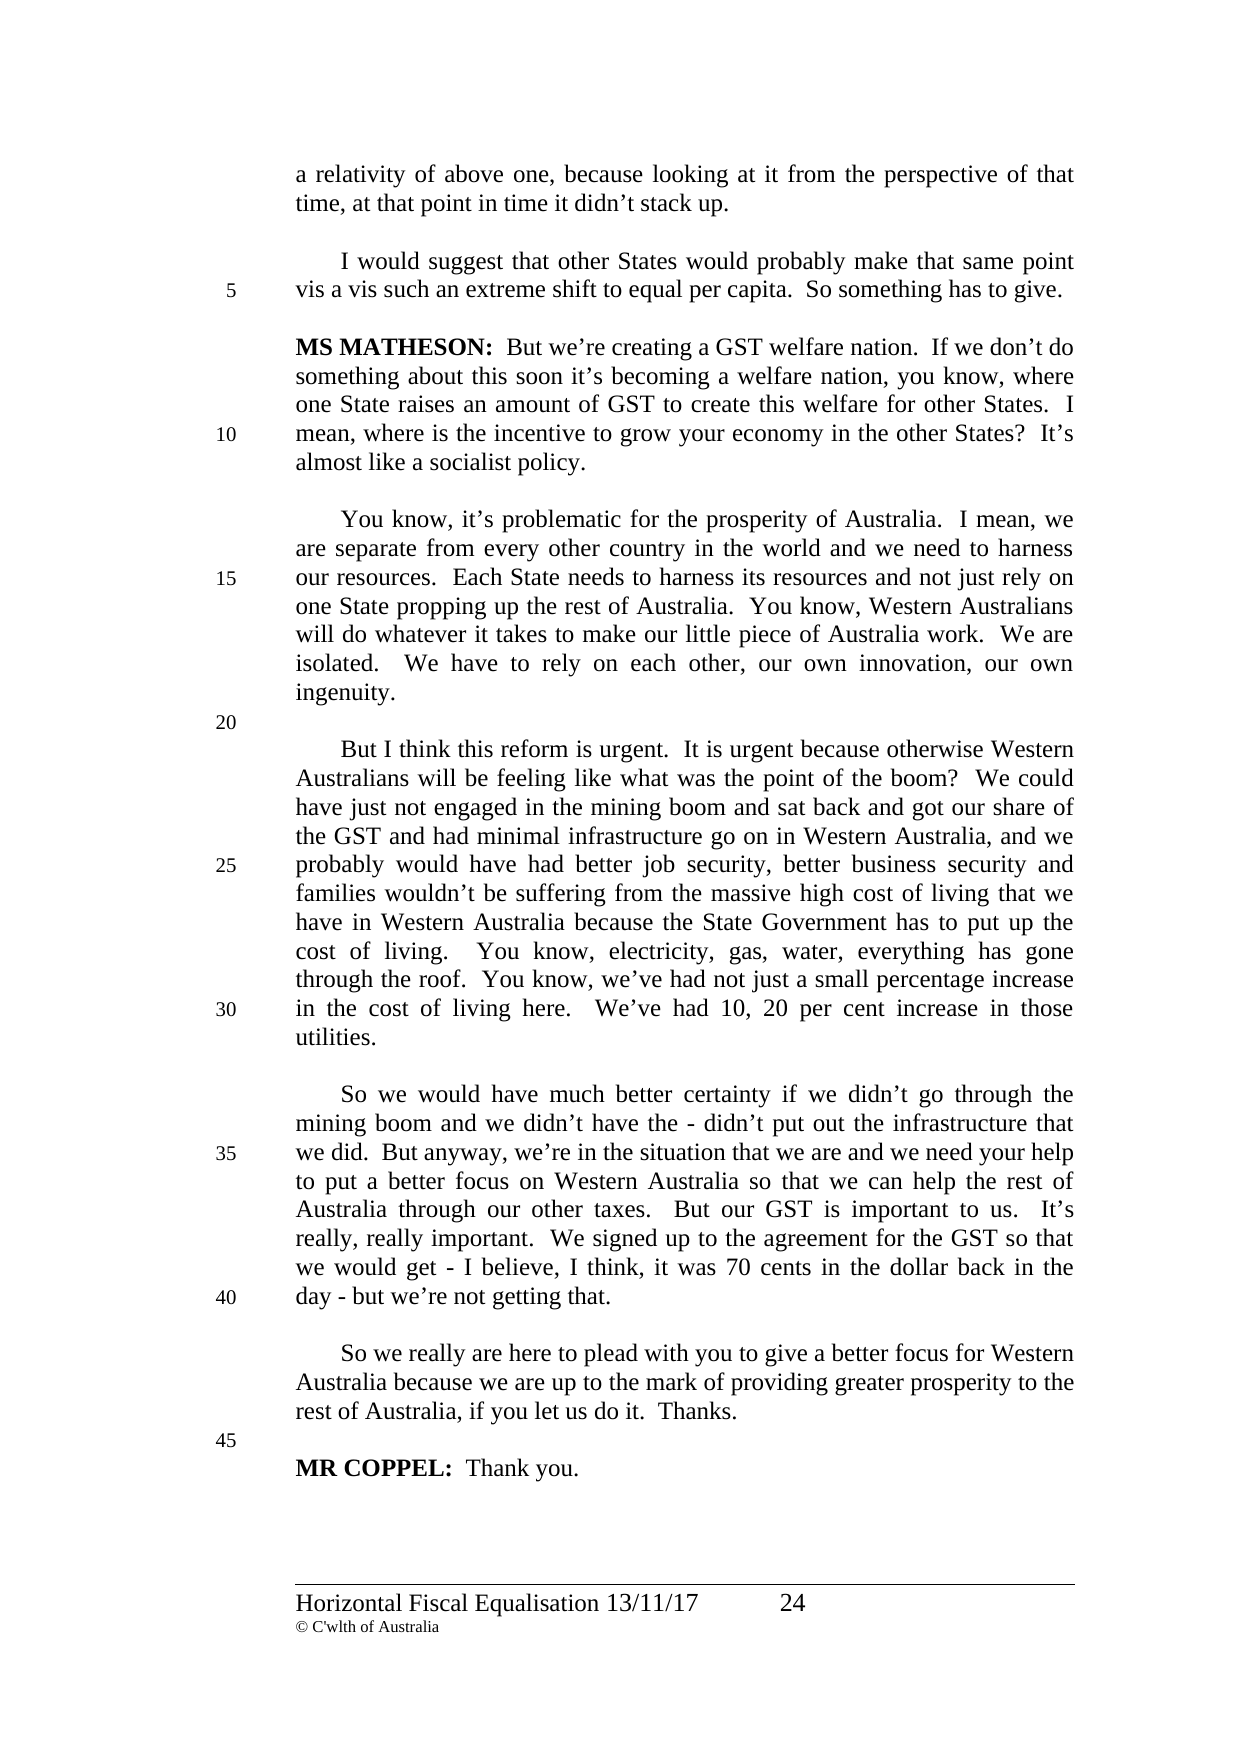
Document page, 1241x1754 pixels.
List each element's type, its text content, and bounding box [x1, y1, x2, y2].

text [295, 159, 1075, 217]
text I would suggest that other States would probably make that same point vis a vis such an extreme shift to equal per capita. So something has to give. [295, 246, 1075, 303]
text So we would have much better certainty if we didn’t go through the mining boom and we didn’t have the - didn’t put out the infrastructure that we did. But anyway, we’re in the situation that we are and we need your help to put a better focus on Western Australia so that we can help the rest of Australia through our other taxes. But our GST is important to us. It’s really, really important. We signed up to the agreement for the GST so that we would get - I believe, I think, it was 70 cents in the dollar back in the day - but we’re not getting that. [295, 1079, 1075, 1309]
text You know, it’s problematic for the prosperity of Australia. I mean, we are separate from every other country in the world and we need to harness our resources. Each State needs to harness its resources and not just rely on one State propping up the rest of Australia. You know, Western Australians will do whatever it takes to make our little piece of Australia work. We are isolated. We have to rely on each other, our own innovation, our own ingenuity. [295, 504, 1075, 706]
text MR COPPEL: Thank you. [295, 1453, 1075, 1482]
text So we really are here to plead with you to give a better focus for Western Australia because we are up to the mark of providing greater prosperity to the rest of Australia, if you let us do it. Thanks. [295, 1338, 1075, 1424]
text MS MATHESON: But we’re creating a GST welfare nation. If we don’t do something about this soon it’s becoming a welfare nation, you know, where one State raises an amount of GST to create this welfare for other States. I mean, where is the incentive to grow your economy in the other States? It’s almost like a socialist policy. [295, 332, 1075, 476]
text But I think this reform is urgent. It is urgent because otherwise Western Australians will be feeling like what was the point of the boom? We could have just not engaged in the mining boom and sat back and got our share of the GST and had minimal infrastructure go on in Western Australia, and we probably would have had better job security, better business security and families wouldn’t be suffering from the massive high cost of living that we have in Western Australia because the State Government has to put up the cost of living. You know, electricity, gas, water, everything has gone through the roof. You know, we’ve had not just a small percentage increase in the cost of living here. We’ve had 10, 20 per cent increase in those utilities. [295, 734, 1075, 1051]
